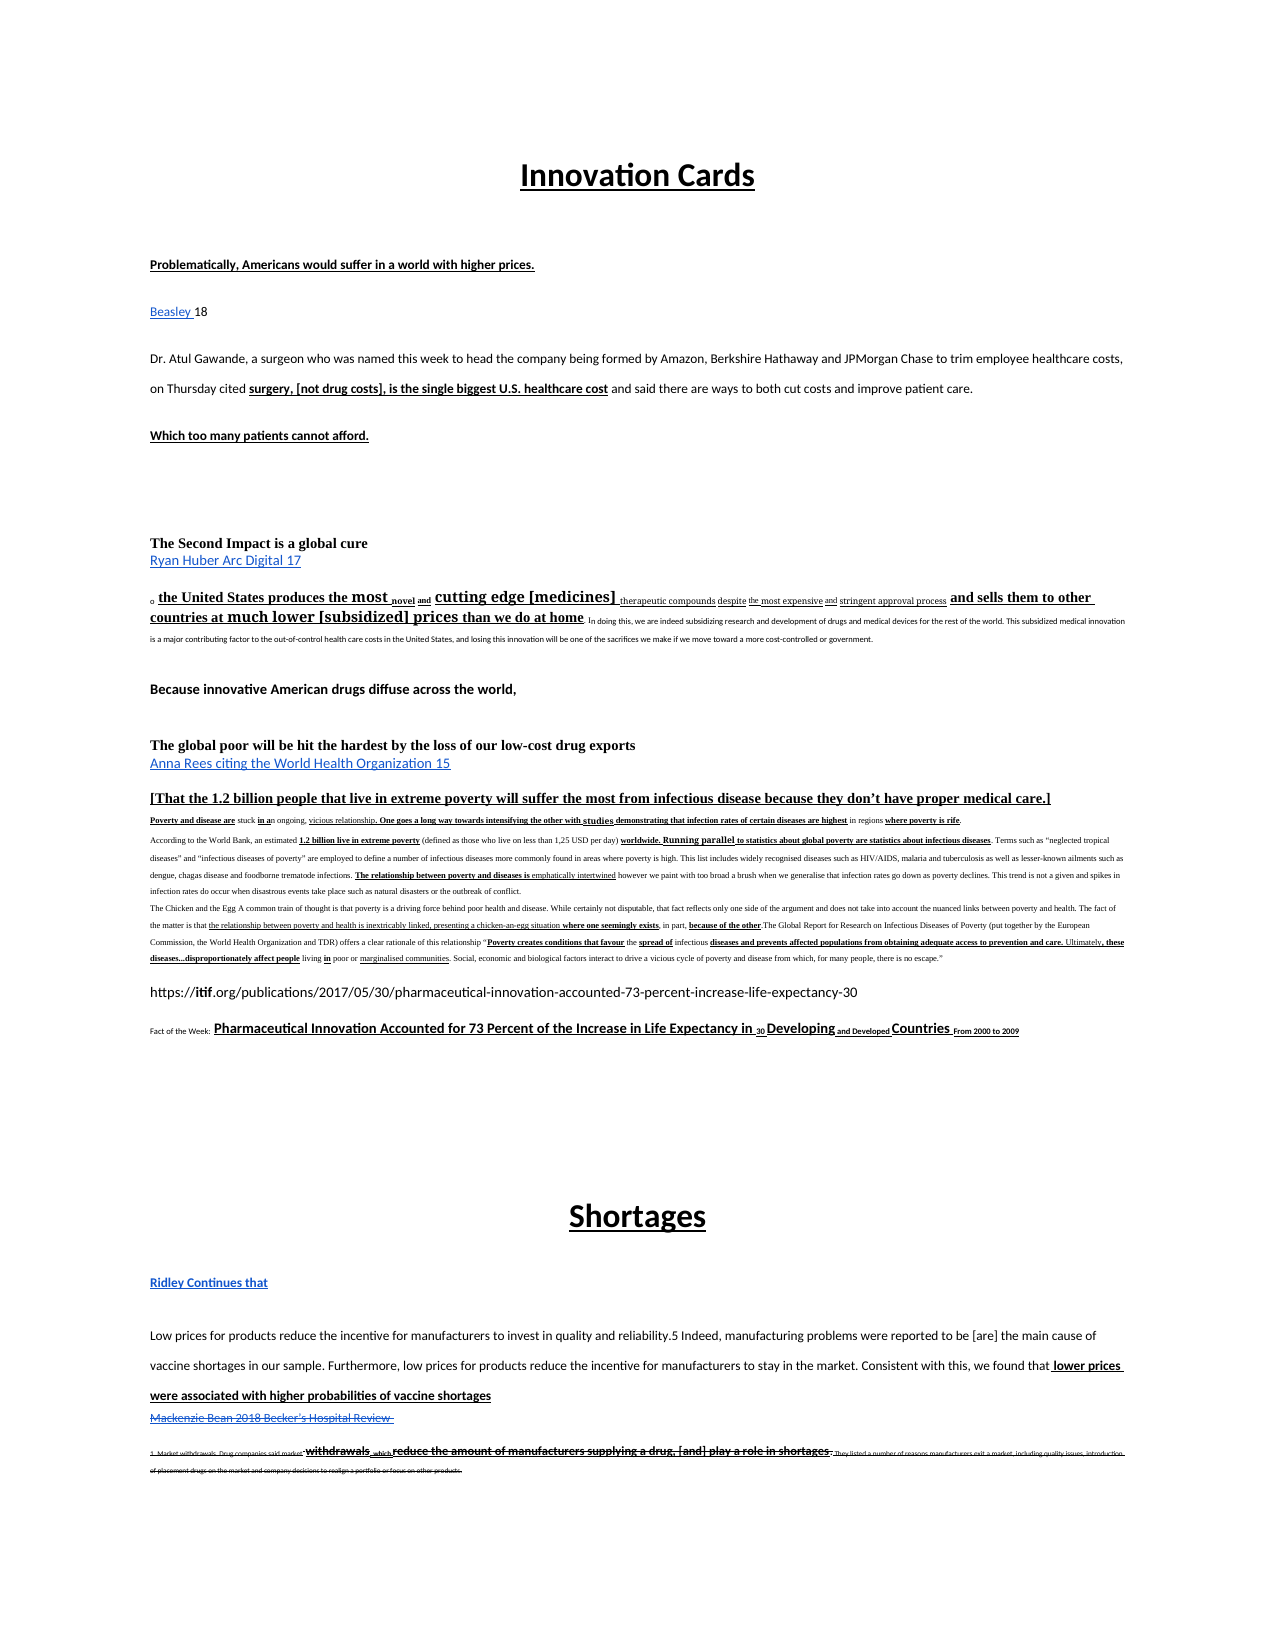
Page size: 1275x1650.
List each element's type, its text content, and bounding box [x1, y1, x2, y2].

text According to the World Bank, an estimated 1.2 billion live in extreme poverty (defined as those who live on less than 1,25 USD per day) worldwide. Running parallel to statistics about global poverty are statistics about infectious diseases. Terms such as “neglected tropical diseases” and “infectious diseases of poverty” are employed to define a number of infectious diseases more commonly found in areas where poverty is high. This list includes widely recognised diseases such as HIV/AIDS, malaria and tuberculosis as well as lesser-known ailments such as dengue, chagas disease and foodborne trematode infections. The relationship between poverty and diseases is emphatically intertwined however we paint with too broad a brush when we generalise that infection rates go down as poverty declines. This trend is not a given and spikes in infection rates do occur when disastrous events take place such as natural disasters or the outbreak of conflict. [150, 826, 1125, 897]
text Poverty and disease are stuck in an ongoing, vicious relationship. One goes a long way towards intensifying the other with studies demonstrating that infection rates of certain diseases are highest in regions where poverty is rife. [150, 807, 1125, 826]
subtitle Innovation Cards [150, 154, 1125, 195]
text 1. Market withdrawals. Drug companies said market withdrawals, which reduce the amount of manufacturers supplying a drug, [and] play a role in shortages. They listed a number of reasons manufacturers exit a market, including quality issues, introduction of placement drugs on the market and company decisions to realign a portfolio or focus on other products. [150, 1443, 1125, 1475]
text [That the 1.2 billion people that live in extreme poverty will suffer the most from infectious disease because they don’t have proper medical care.] [150, 790, 1125, 807]
subtitle The Second Impact is a global cure [150, 534, 1125, 551]
text o the United States produces the most novel and cutting edge [medicines] therapeutic compounds despite the most expensive and stringent approval process and sells them to other countries at much lower [subsidized] prices than we do at home. In doing this, we are indeed subsidizing research and development of drugs and medical devices for the rest of the world. This subsidized medical innovation is a major contributing factor to the out-of-control health care costs in the United States, and losing this innovation will be one of the sacrifices we make if we move toward a more cost-controlled or government. [150, 587, 1125, 644]
text Beasley 18 [150, 292, 1125, 320]
text Mackenzie Bean 2018 Becker’s Hospital Review [150, 1410, 1125, 1425]
subtitle Ridley Continues that [150, 1262, 1125, 1290]
text The Chicken and the Egg A common train of thought is that poverty is a driving force behind poor health and disease. While certainly not disputable, that fact reflects only one side of the argument and does not take into account the nuanced links between poverty and health. The fact of the matter is that the relationship between poverty and health is inextricably linked, presenting a chicken-an-egg situation where one seemingly exists, in part, because of the other.The Global Report for Research on Infectious Diseases of Poverty (put together by the European Commission, the World Health Organization and TDR) offers a clear rationale of this relationship “Poverty creates conditions that favour the spread of infectious diseases and prevents affected populations from obtaining adequate access to prevention and care. Ultimately, these diseases...disproportionately affect people living in poor or marginalised communities. Social, economic and biological factors interact to drive a vicious cycle of poverty and disease from which, for many people, there is no escape.” [150, 897, 1125, 964]
subtitle Low prices for products reduce the incentive for manufacturers to invest in quality and reliability.5 Indeed, manufacturing problems were reported to be [are] the main cause of vaccine shortages in our sample. Furthermore, low prices for products reduce the incentive for manufacturers to stay in the market. Consistent with this, we found that lower prices were associated with higher probabilities of vaccine shortages [150, 1315, 1125, 1404]
text Because innovative American drugs diffuse across the world, [150, 680, 1125, 698]
text Which too many patients cannot afford. [150, 416, 1125, 444]
text Problematically, Americans would suffer in a world with higher prices. [150, 245, 1125, 273]
text Ryan Huber Arc Digital 17 [150, 551, 1125, 569]
text Fact of the Week: Pharmaceutical Innovation Accounted for 73 Percent of the Increase in Life Expectancy in 30 Developing and Developed Countries From 2000 to 2009 [150, 1019, 1125, 1037]
text https://itif.org/publications/2017/05/30/pharmaceutical-innovation-accounted-73-percent-increase-life-expectancy-30 [150, 983, 1125, 1001]
subtitle Shortages [150, 1195, 1125, 1236]
text Anna Rees citing the World Health Organization 15 [150, 754, 1125, 772]
subtitle The global poor will be hit the hardest by the loss of our low-cost drug exports [150, 737, 1125, 754]
text Dr. Atul Gawande, a surgeon who was named this week to head the company being formed by Amazon, Berkshire Hathaway and JPMorgan Chase to trim employee healthcare costs, on Thursday cited surgery, [not drug costs], is the single biggest U.S. healthcare cost and said there are ways to both cut costs and improve patient care. [150, 339, 1125, 397]
